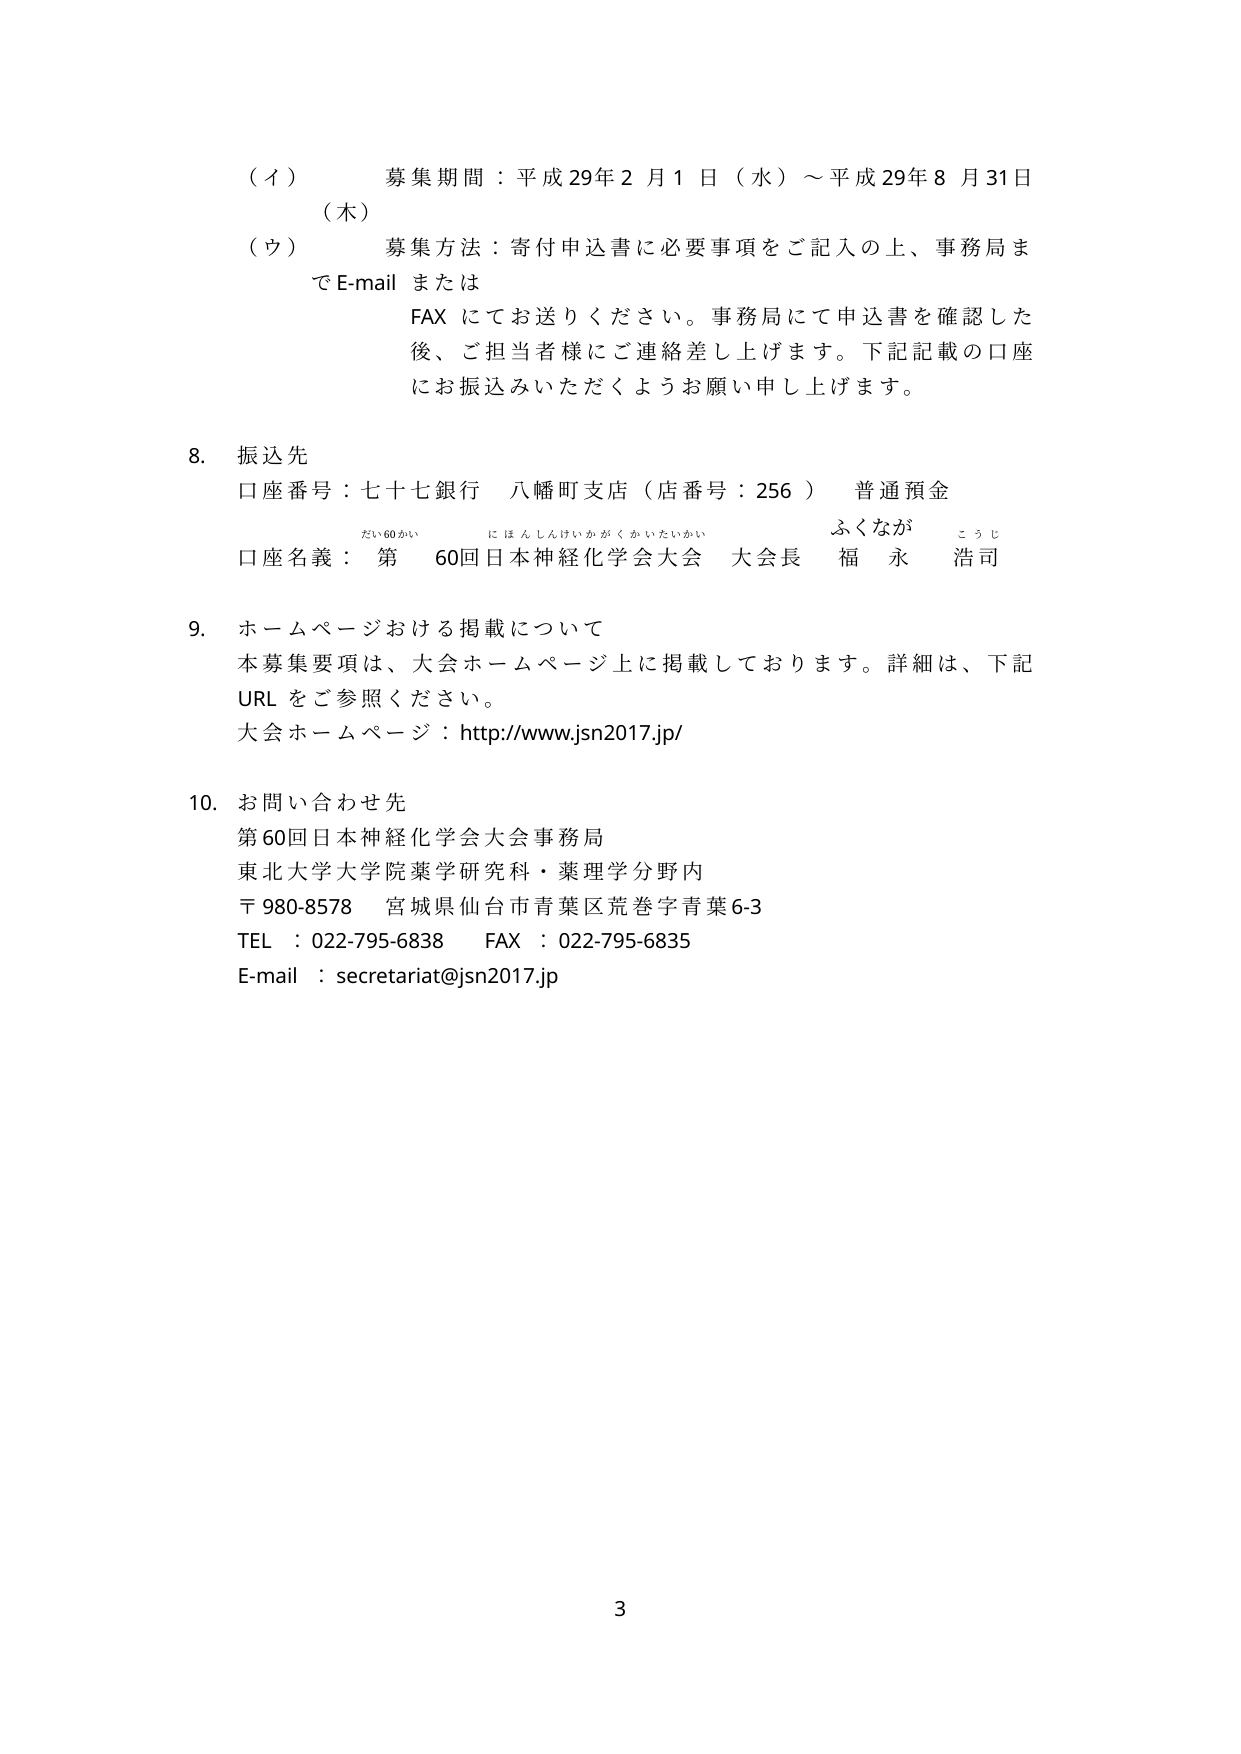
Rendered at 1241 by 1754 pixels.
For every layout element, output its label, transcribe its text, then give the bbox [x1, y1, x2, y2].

list ホームページおける掲載について [188, 611, 1037, 645]
list 募集方法：寄付申込書に必要事項をご記入の上、事務局までE-mailまたは [218, 229, 1037, 298]
list お問い合わせ先 [188, 784, 1037, 819]
text E-mail：secretariat@jsn2017.jp [188, 957, 1037, 992]
text 口座番号：七十七銀行 八幡町支店（店番号：256） 普通預金 [188, 472, 1037, 506]
text 東北大学大学院薬学研究科・薬理学分野内 [188, 853, 1037, 888]
text 〒980-8578 宮城県仙台市青葉区荒巻字青葉6-3 [188, 888, 1037, 923]
text 第60回日本神経化学会大会事務局 [188, 819, 1037, 853]
text 口座名義： 大会長 [188, 506, 1037, 576]
list 募集期間：平成29年2月1日（水）～平成29年8月31日（木） [218, 159, 1037, 229]
list 振込先 [188, 437, 1037, 472]
text 本募集要項は、大会ホームページ上に掲載しております。詳細は、下記URLをご参照ください。 [232, 645, 1037, 714]
list FAXにてお送りください。事務局にて申込書を確認した後、ご担当者様にご連絡差し上げます。下記記載の口座にお振込みいただくようお願い申し上げます。 [395, 298, 1037, 402]
text TEL：022-795-6838 FAX：022-795-6835 [188, 923, 1037, 957]
text 大会ホームページ：http://www.jsn2017.jp/ [188, 714, 1037, 749]
